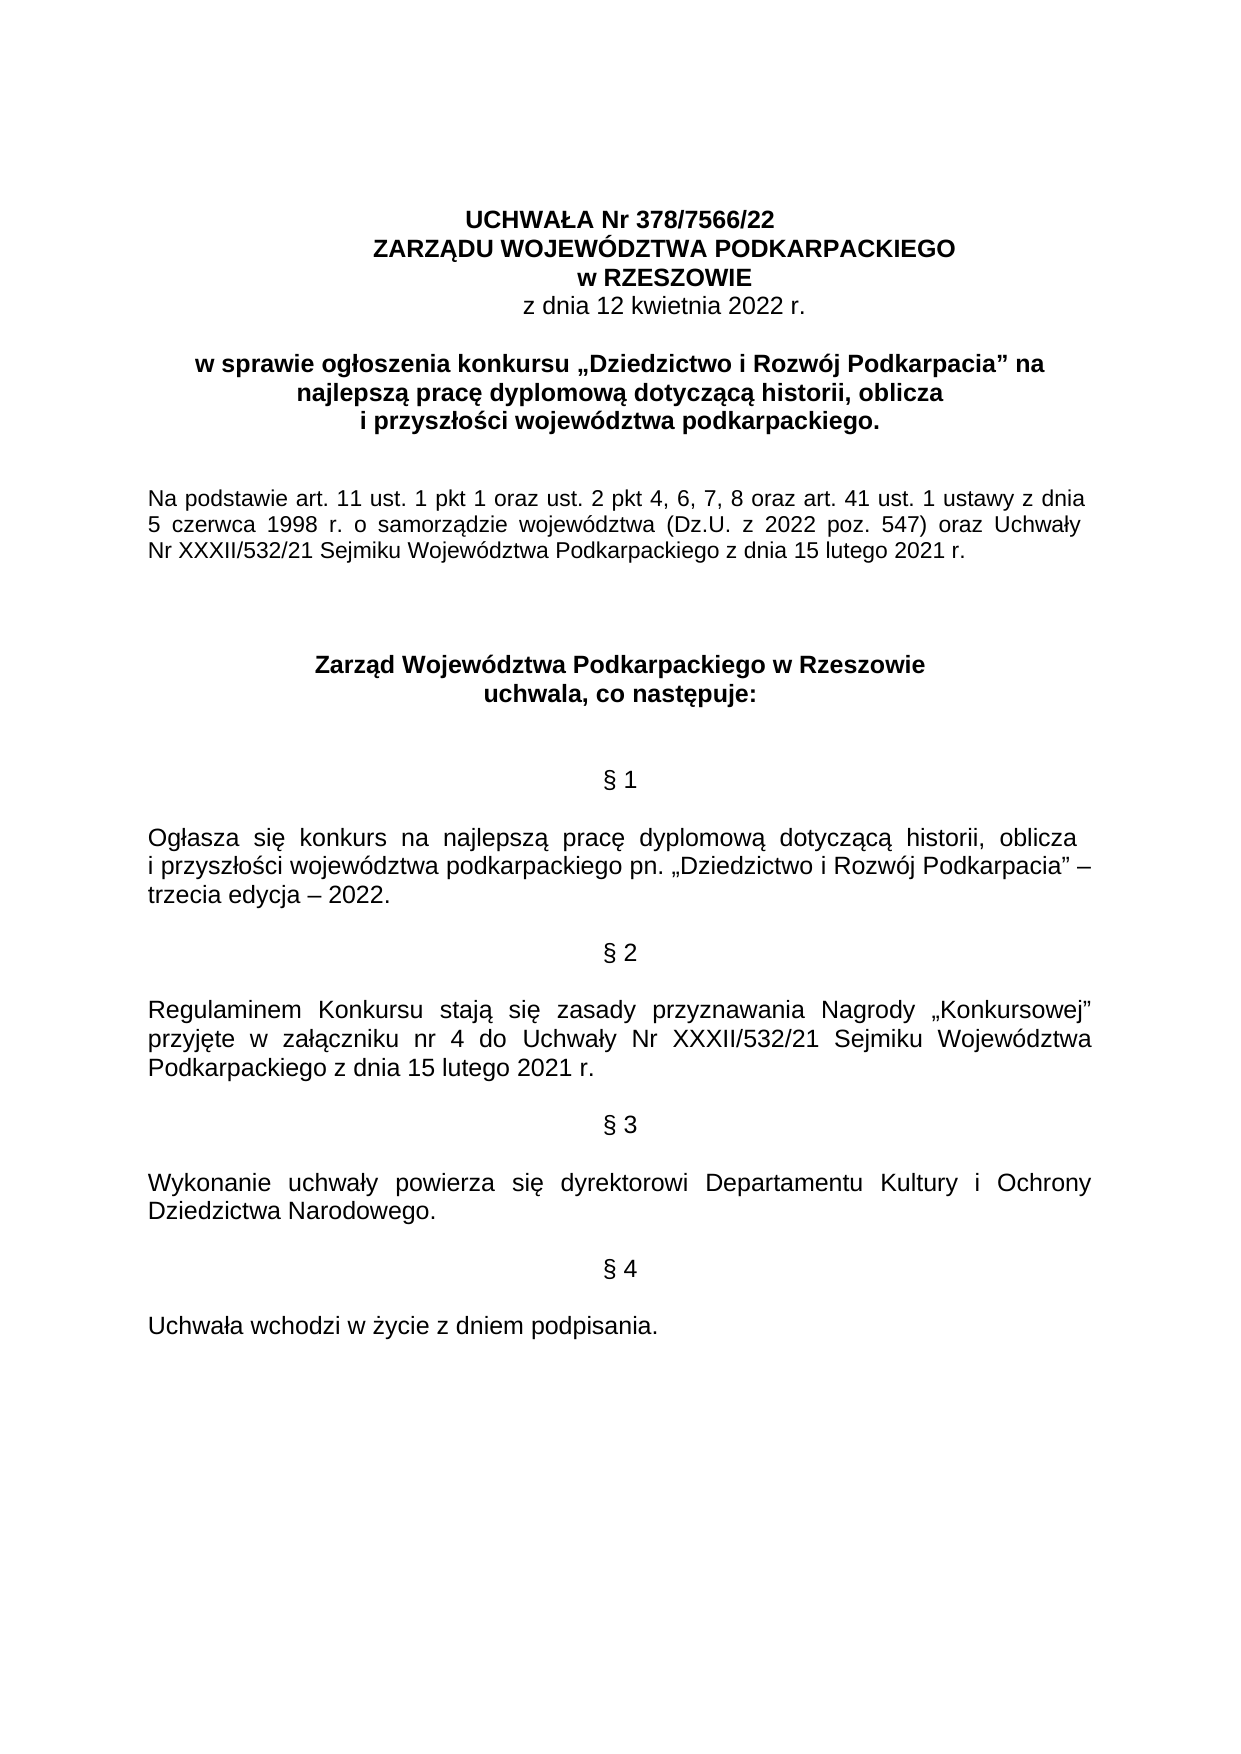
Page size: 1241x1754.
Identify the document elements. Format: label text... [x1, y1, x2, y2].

text UCHWAŁA Nr 378/7566/22 [148, 205, 1093, 234]
text Zarząd Województwa Podkarpackiego w Rzeszowie [148, 650, 1093, 679]
text i przyszłości województwa podkarpackiego. [148, 406, 1093, 435]
text § 1 [148, 765, 1093, 794]
text w RZESZOWIE [236, 263, 1093, 291]
text Uchwała wchodzi w życie z dniem podpisania. [148, 1311, 1093, 1340]
text Ogłasza się konkurs na najlepszą pracę dyplomową dotyczącą historii, oblicza i przyszłości województwa podkarpackiego pn. „Dziedzictwo i Rozwój Podkarpacia” – trzecia edycja – 2022. [148, 822, 1093, 909]
text Regulaminem Konkursu stają się zasady przyznawania Nagrody „Konkursowej” przyjęte w załączniku nr 4 do Uchwały Nr XXXII/532/21 Sejmiku Województwa Podkarpackiego z dnia 15 lutego 2021 r. [148, 995, 1093, 1081]
text ZARZĄDU WOJEWÓDZTWA PODKARPACKIEGO [236, 234, 1093, 263]
text w sprawie ogłoszenia konkursu „Dziedzictwo i Rozwój Podkarpacia” na najlepszą pracę dyplomową dotyczącą historii, oblicza [148, 349, 1093, 406]
text Wykonanie uchwały powierza się dyrektorowi Departamentu Kultury i Ochrony Dziedzictwa Narodowego. [148, 1167, 1093, 1225]
text Na podstawie art. 11 ust. 1 pkt 1 oraz ust. 2 pkt 4, 6, 7, 8 oraz art. 41 ust. 1 ustawy z dnia 5 czerwca 1998 r. o samorządzie województwa (Dz.U. z 2022 poz. 547) oraz Uchwały Nr XXXII/532/21 Sejmiku Województwa Podkarpackiego z dnia 15 lutego 2021 r. [148, 485, 1093, 564]
text uchwala, co następuje: [148, 679, 1093, 707]
text z dnia 12 kwietnia 2022 r. [236, 291, 1093, 320]
text § 4 [148, 1254, 1093, 1282]
text § 2 [148, 937, 1093, 966]
text § 3 [148, 1110, 1093, 1139]
